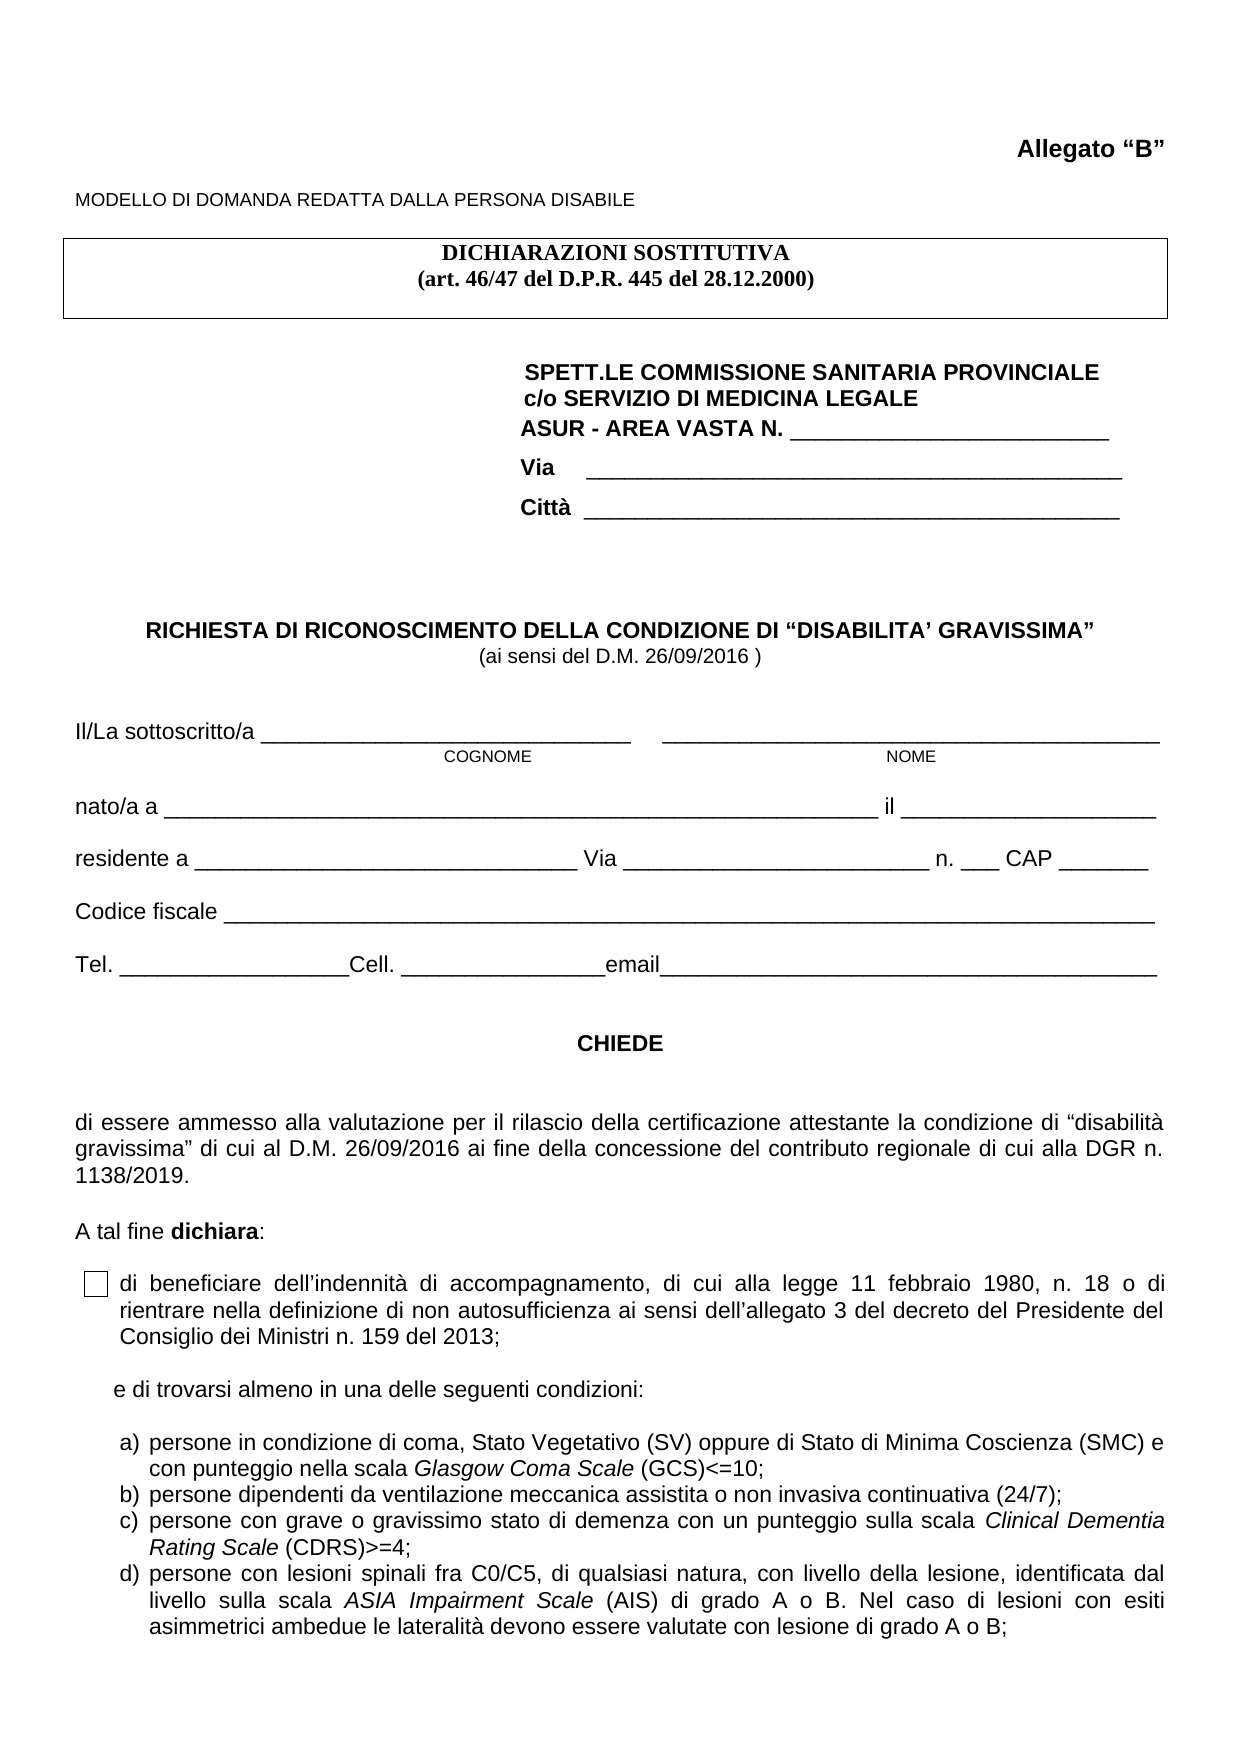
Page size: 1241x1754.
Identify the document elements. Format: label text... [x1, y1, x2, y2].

text Il/La sottoscritto/a _____________________________ _______________________________________ [75, 718, 1165, 744]
list persone con grave o gravissimo stato di demenza con un punteggio sulla scala Clinical Dementia Rating Scale (CDRS)>=4; [119, 1507, 1165, 1560]
text residente a ______________________________ Via ________________________ n. ___ CAP _______ [75, 845, 1165, 872]
table_header DICHIARAZIONI SOSTITUTIVA (art. 46/47 del D.P.R. 445 del 28.12.2000) [64, 239, 1167, 318]
text (ai sensi del D.M. 26/09/2016 ) [75, 644, 1165, 668]
text COGNOME NOME [75, 744, 1165, 766]
text e di trovarsi almeno in una delle seguenti condizioni: [75, 1376, 1165, 1402]
list persone dipendenti da ventilazione meccanica assistita o non invasiva continuativa (24/7); [119, 1481, 1165, 1507]
list persone con lesioni spinali fra C0/C5, di qualsiasi natura, con livello della lesione, identificata dal livello sulla scala ASIA Impairment Scale (AIS) di grado A o B. Nel caso di lesioni con esiti asimmetrici ambedue le lateralità devono essere valutate con lesione di grado A o B; [119, 1560, 1165, 1639]
text SPETT.LE COMMISSIONE SANITARIA PROVINCIALE [444, 346, 1165, 385]
text Città __________________________________________ [75, 481, 1165, 520]
text di essere ammesso alla valutazione per il rilascio della certificazione attestante la condizione di “disabilità gravissima” di cui al D.M. 26/09/2016 ai fine della concessione del contributo regionale di cui alla DGR n. 1138/2019. [75, 1109, 1165, 1188]
text MODELLO DI DOMANDA REDATTA DALLA PERSONA DISABILE [75, 188, 1165, 210]
text di beneficiare dell’indennità di accompagnamento, di cui alla legge 11 febbraio 1980, n. 18 o di rientrare nella definizione di non autosufficienza ai sensi dell’allegato 3 del decreto del Presidente del Consiglio dei Ministri n. 159 del 2013; [119, 1270, 1165, 1349]
list persone in condizione di coma, Stato Vegetativo (SV) oppure di Stato di Minima Coscienza (SMC) e con punteggio nella scala Glasgow Coma Scale (GCS)<=10; [119, 1428, 1165, 1481]
text Codice fiscale _________________________________________________________________________ [75, 898, 1165, 924]
text RICHIESTA DI RICONOSCIMENTO DELLA CONDIZIONE DI “DISABILITA’ GRAVISSIMA” [75, 614, 1165, 644]
text CHIEDE [75, 1030, 1165, 1056]
text Allegato “B” [75, 134, 1165, 163]
text Via __________________________________________ [75, 441, 1165, 481]
text nato/a a ________________________________________________________ il ____________________ [75, 793, 1165, 819]
text c/o SERVIZIO DI MEDICINA LEGALE [75, 385, 1165, 412]
text ASUR - AREA VASTA N. _________________________ [75, 412, 1165, 441]
text Tel. __________________Cell. ________________email_______________________________________ [75, 951, 1165, 977]
text A tal fine dichiara: [75, 1218, 1165, 1244]
